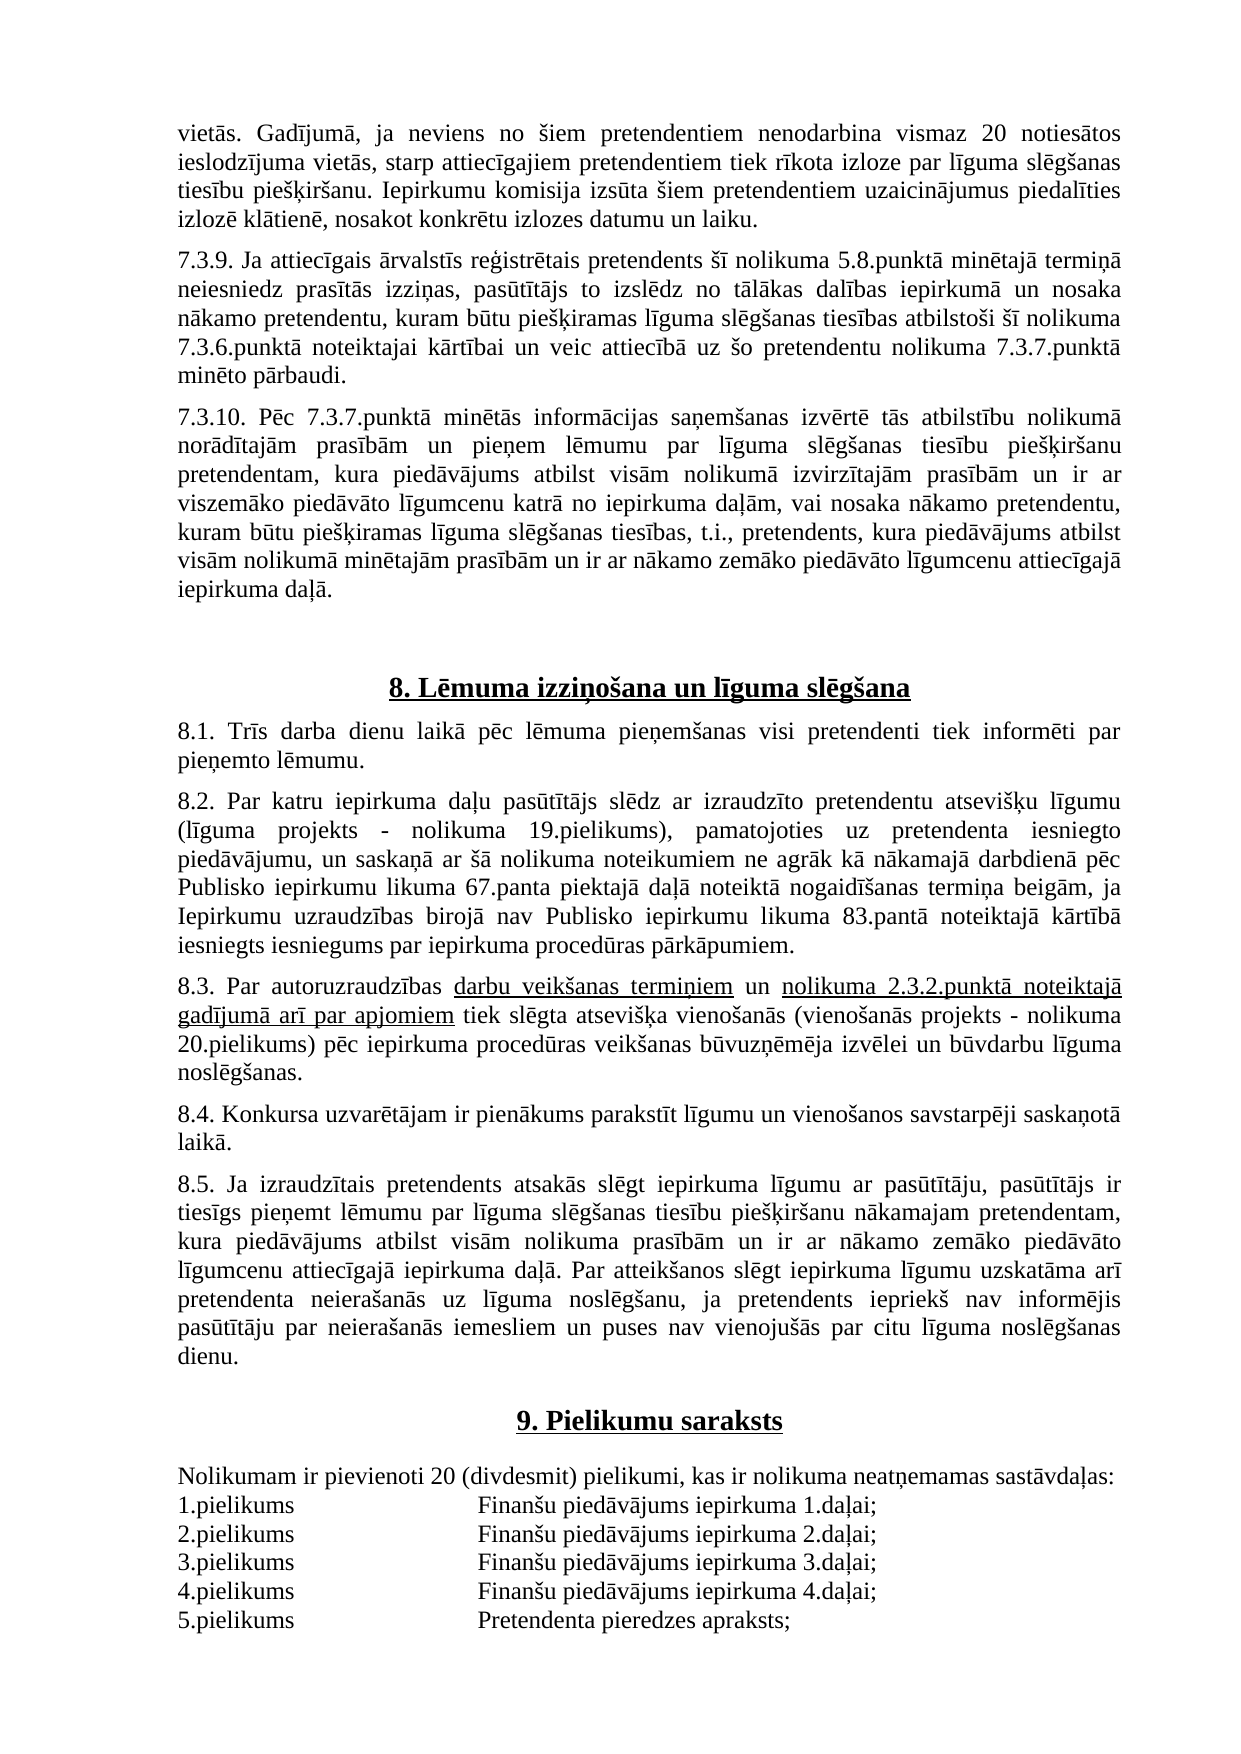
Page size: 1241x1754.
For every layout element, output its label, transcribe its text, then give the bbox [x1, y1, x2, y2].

text 8.2. Par katru iepirkuma daļu pasūtītājs slēdz ar izraudzīto pretendentu atsevišķu līgumu (līguma projekts - nolikuma 19.pielikums), pamatojoties uz pretendenta iesniegto piedāvājumu, un saskaņā ar šā nolikuma noteikumiem ne agrāk kā nākamajā darbdienā pēc Publisko iepirkumu likuma 67.panta piektajā daļā noteiktā nogaidīšanas termiņa beigām, ja Iepirkumu uzraudzības birojā nav Publisko iepirkumu likuma 83.pantā noteiktajā kārtībā iesniegts iesniegums par iepirkuma procedūras pārkāpumiem. [177, 786, 1122, 959]
text 8.3. Par autoruzraudzības darbu veikšanas termiņiem un nolikuma 2.3.2.punktā noteiktajā gadījumā arī par apjomiem tiek slēgta atsevišķa vienošanās (vienošanās projekts - nolikuma 20.pielikums) pēc iepirkuma procedūras veikšanas būvuzņēmēja izvēlei un būvdarbu līguma noslēgšanas. [177, 971, 1122, 1086]
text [177, 118, 1122, 233]
text 5.pielikums Pretendenta pieredzes apraksts; [177, 1605, 1122, 1634]
text 8.1. Trīs darba dienu laikā pēc lēmuma pieņemšanas visi pretendenti tiek informēti par pieņemto lēmumu. [177, 716, 1122, 774]
text 7.3.10. Pēc 7.3.7.punktā minētās informācijas saņemšanas izvērtē tās atbilstību nolikumā norādītajām prasībām un pieņem lēmumu par līguma slēgšanas tiesību piešķiršanu pretendentam, kura piedāvājums atbilst visām nolikumā izvirzītajām prasībām un ir ar viszemāko piedāvāto līgumcenu katrā no iepirkuma daļām, vai nosaka nākamo pretendentu, kuram būtu piešķiramas līguma slēgšanas tiesības, t.i., pretendents, kura piedāvājums atbilst visām nolikumā minētajām prasībām un ir ar nākamo zemāko piedāvāto līgumcenu attiecīgajā iepirkuma daļā. [177, 402, 1122, 603]
text 2.pielikums Finanšu piedāvājums iepirkuma 2.daļai; [177, 1519, 1122, 1547]
text 4.pielikums Finanšu piedāvājums iepirkuma 4.daļai; [177, 1576, 1122, 1605]
text 3.pielikums Finanšu piedāvājums iepirkuma 3.daļai; [177, 1547, 1122, 1576]
text 8.4. Konkursa uzvarētājam ir pienākums parakstīt līgumu un vienošanos savstarpēji saskaņotā laikā. [177, 1099, 1122, 1156]
text 8.5. Ja izraudzītais pretendents atsakās slēgt iepirkuma līgumu ar pasūtītāju, pasūtītājs ir tiesīgs pieņemt lēmumu par līguma slēgšanas tiesību piešķiršanu nākamajam pretendentam, kura piedāvājums atbilst visām nolikuma prasībām un ir ar nākamo zemāko piedāvāto līgumcenu attiecīgajā iepirkuma daļā. Par atteikšanos slēgt iepirkuma līgumu uzskatāma arī pretendenta neierašanās uz līguma noslēgšanu, ja pretendents iepriekš nav informējis pasūtītāju par neierašanās iemesliem un puses nav vienojušās par citu līguma noslēgšanas dienu. [177, 1169, 1122, 1370]
text 8. Lēmuma izziņošana un līguma slēgšana [177, 670, 1122, 704]
text 7.3.9. Ja attiecīgais ārvalstīs reģistrētais pretendents šī nolikuma 5.8.punktā minētajā termiņā neiesniedz prasītās izziņas, pasūtītājs to izslēdz no tālākas dalības iepirkumā un nosaka nākamo pretendentu, kuram būtu piešķiramas līguma slēgšanas tiesības atbilstoši šī nolikuma 7.3.6.punktā noteiktajai kārtībai un veic attiecībā uz šo pretendentu nolikuma 7.3.7.punktā minēto pārbaudi. [177, 246, 1122, 389]
text Nolikumam ir pievienoti 20 (divdesmit) pielikumi, kas ir nolikuma neatņemamas sastāvdaļas: [177, 1461, 1122, 1490]
text 9. Pielikumu saraksts [177, 1403, 1122, 1437]
text 1.pielikums Finanšu piedāvājums iepirkuma 1.daļai; [177, 1490, 1122, 1519]
